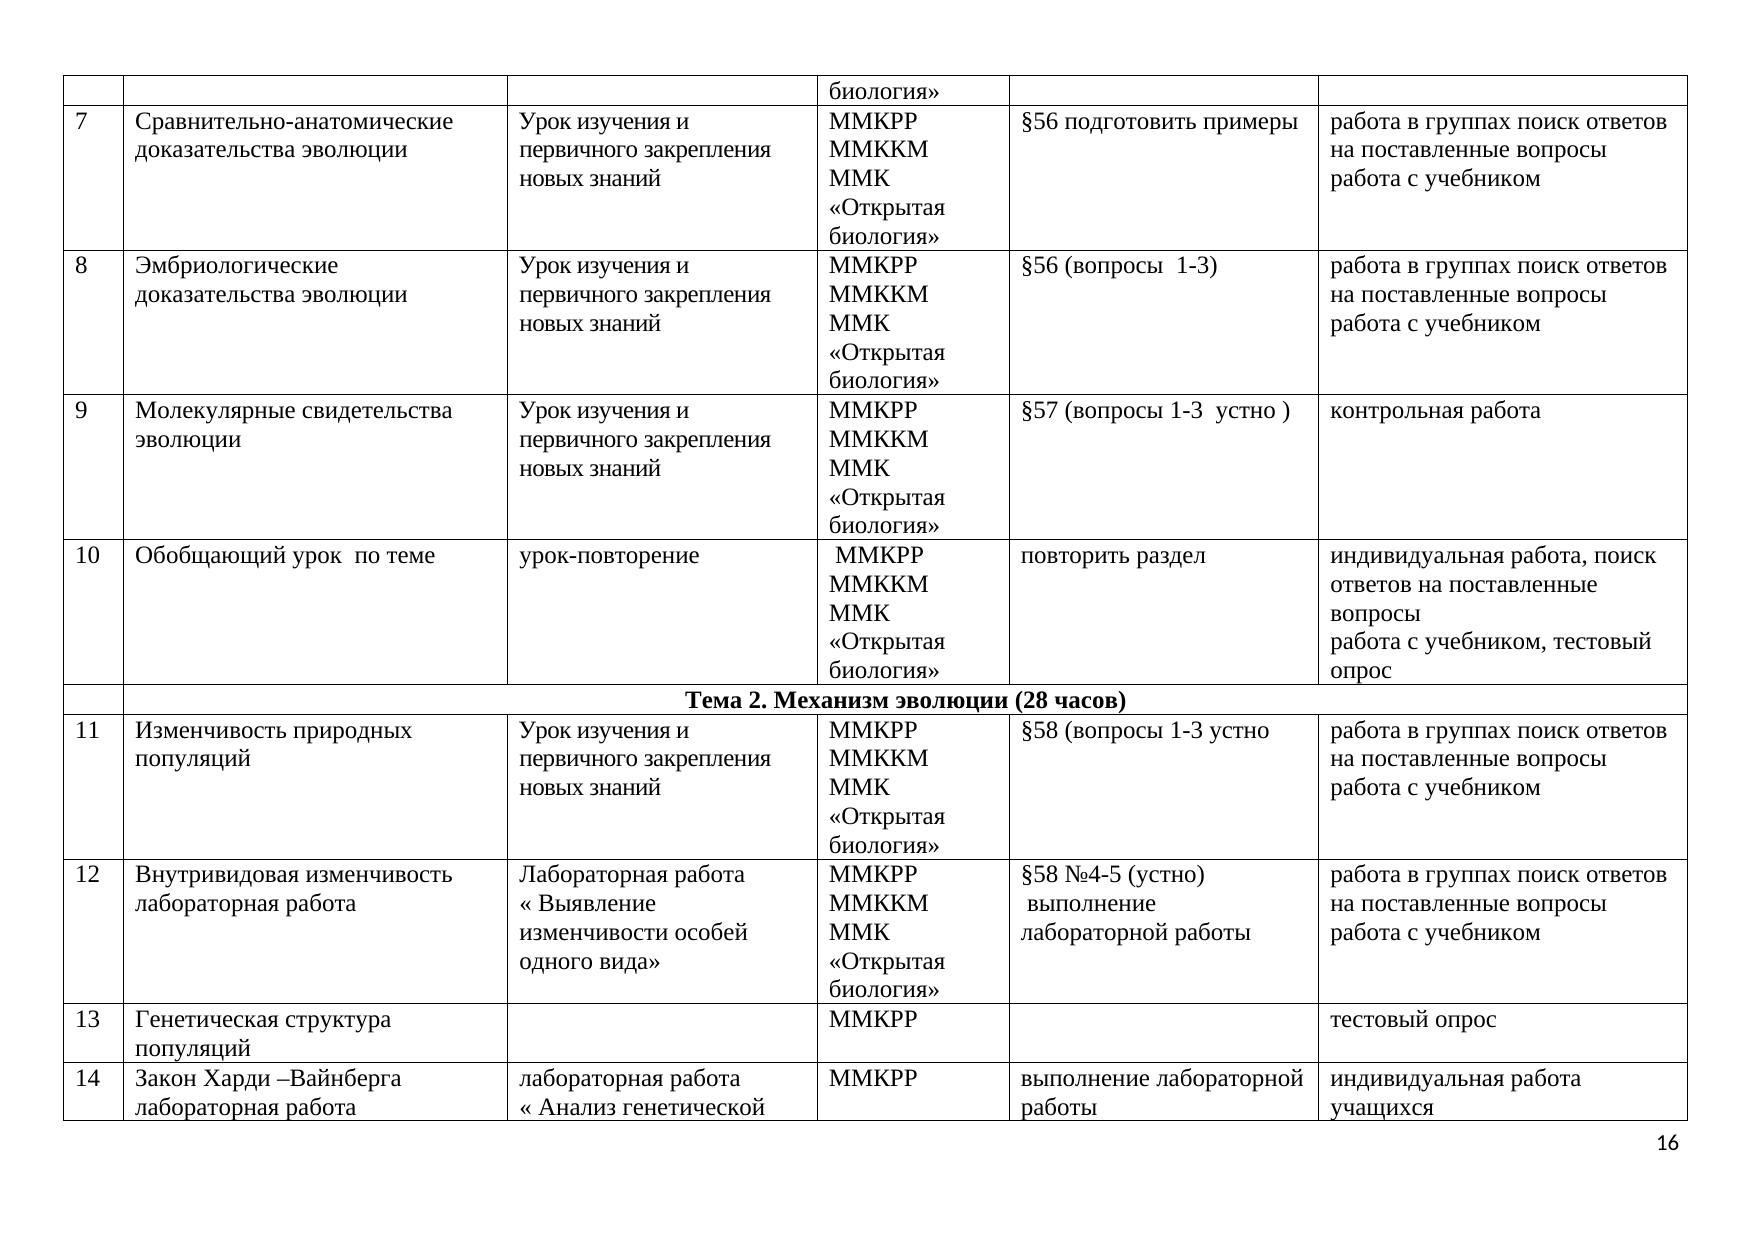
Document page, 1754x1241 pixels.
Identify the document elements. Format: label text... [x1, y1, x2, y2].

table_cell урок-повторение [508, 540, 817, 684]
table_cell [124, 1063, 507, 1120]
table_cell ММКРР ММККМ ММК «Открытая биология» [818, 860, 1009, 1003]
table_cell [1319, 1063, 1687, 1120]
table_cell §58 (вопросы 1-3 устно [1010, 715, 1318, 858]
table_cell ММКРР [818, 1004, 1009, 1062]
table_cell §58 №4-5 (устно) выполнение лабораторной работы [1010, 860, 1318, 1003]
table_cell ММКРР ММККМ ММК «Открытая биология» [818, 395, 1009, 539]
table_cell Лабораторная работа « Выявление изменчивости особей одного вида» [508, 860, 817, 1003]
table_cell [1010, 1063, 1318, 1120]
table_cell работа в группах поиск ответов на поставленные вопросы работа с учебником [1319, 860, 1687, 1003]
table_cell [818, 76, 1009, 105]
table_cell ММКРР [818, 1063, 1009, 1120]
table_cell 9 [64, 395, 123, 539]
table_cell 6 [64, 76, 123, 105]
table_cell 13 [64, 1004, 123, 1062]
table_cell 11 [64, 715, 123, 858]
table_cell тестовый опрос [1319, 1004, 1687, 1062]
table_cell Генетическая структура популяций [124, 1004, 507, 1062]
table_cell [1319, 76, 1687, 105]
table_cell ММКРР ММККМ ММК «Открытая биология» [818, 540, 1009, 684]
table_cell §57 (вопросы 1-3 устно ) [1010, 395, 1318, 539]
table_cell Урок изучения и первичного закрепления новых знаний [508, 715, 817, 858]
table_cell [508, 1004, 817, 1062]
table_cell ММКРР ММККМ ММК «Открытая биология» [818, 251, 1009, 394]
table_cell ММКРР ММККМ ММК «Открытая биология» [818, 715, 1009, 858]
table_cell Обобщающий урок по теме [124, 540, 507, 684]
table_cell 10 [64, 540, 123, 684]
table_cell работа в группах поиск ответов на поставленные вопросы работа с учебником [1319, 715, 1687, 858]
table_cell [64, 685, 123, 714]
table_cell индивидуальная работа, поиск ответов на поставленные вопросы работа с учебником, тестовый опрос [1319, 540, 1687, 684]
table_cell контрольная работа [1319, 395, 1687, 539]
table_cell Изменчивость природных популяций [124, 715, 507, 858]
table_cell 8 [64, 251, 123, 394]
table_cell работа в группах поиск ответов на поставленные вопросы работа с учебником [1319, 106, 1687, 249]
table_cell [508, 76, 817, 105]
table_cell §56 подготовить примеры [1010, 106, 1318, 249]
table_cell 14 [64, 1063, 123, 1120]
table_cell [1010, 76, 1318, 105]
table_cell 12 [64, 860, 123, 1003]
table_cell Урок изучения и первичного закрепления новых знаний [508, 395, 817, 539]
table_cell повторить раздел [1010, 540, 1318, 684]
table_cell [508, 1063, 817, 1120]
table_cell §56 (вопросы 1-3) [1010, 251, 1318, 394]
table_cell Внутривидовая изменчивость лабораторная работа [124, 860, 507, 1003]
table_cell [1010, 1004, 1318, 1062]
table_cell Урок изучения и первичного закрепления новых знаний [508, 106, 817, 249]
table_cell ММКРР ММККМ ММК «Открытая биология» [818, 106, 1009, 249]
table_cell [124, 76, 507, 105]
table_cell Эмбриологические доказательства эволюции [124, 251, 507, 394]
table_cell Сравнительно-анатомические доказательства эволюции [124, 106, 507, 249]
table_cell Тема 2. Механизм эволюции (28 часов) [124, 685, 1687, 714]
table_cell работа в группах поиск ответов на поставленные вопросы работа с учебником [1319, 251, 1687, 394]
table_cell Молекулярные свидетельства эволюции [124, 395, 507, 539]
table_cell Урок изучения и первичного закрепления новых знаний [508, 251, 817, 394]
table_cell 7 [64, 106, 123, 249]
